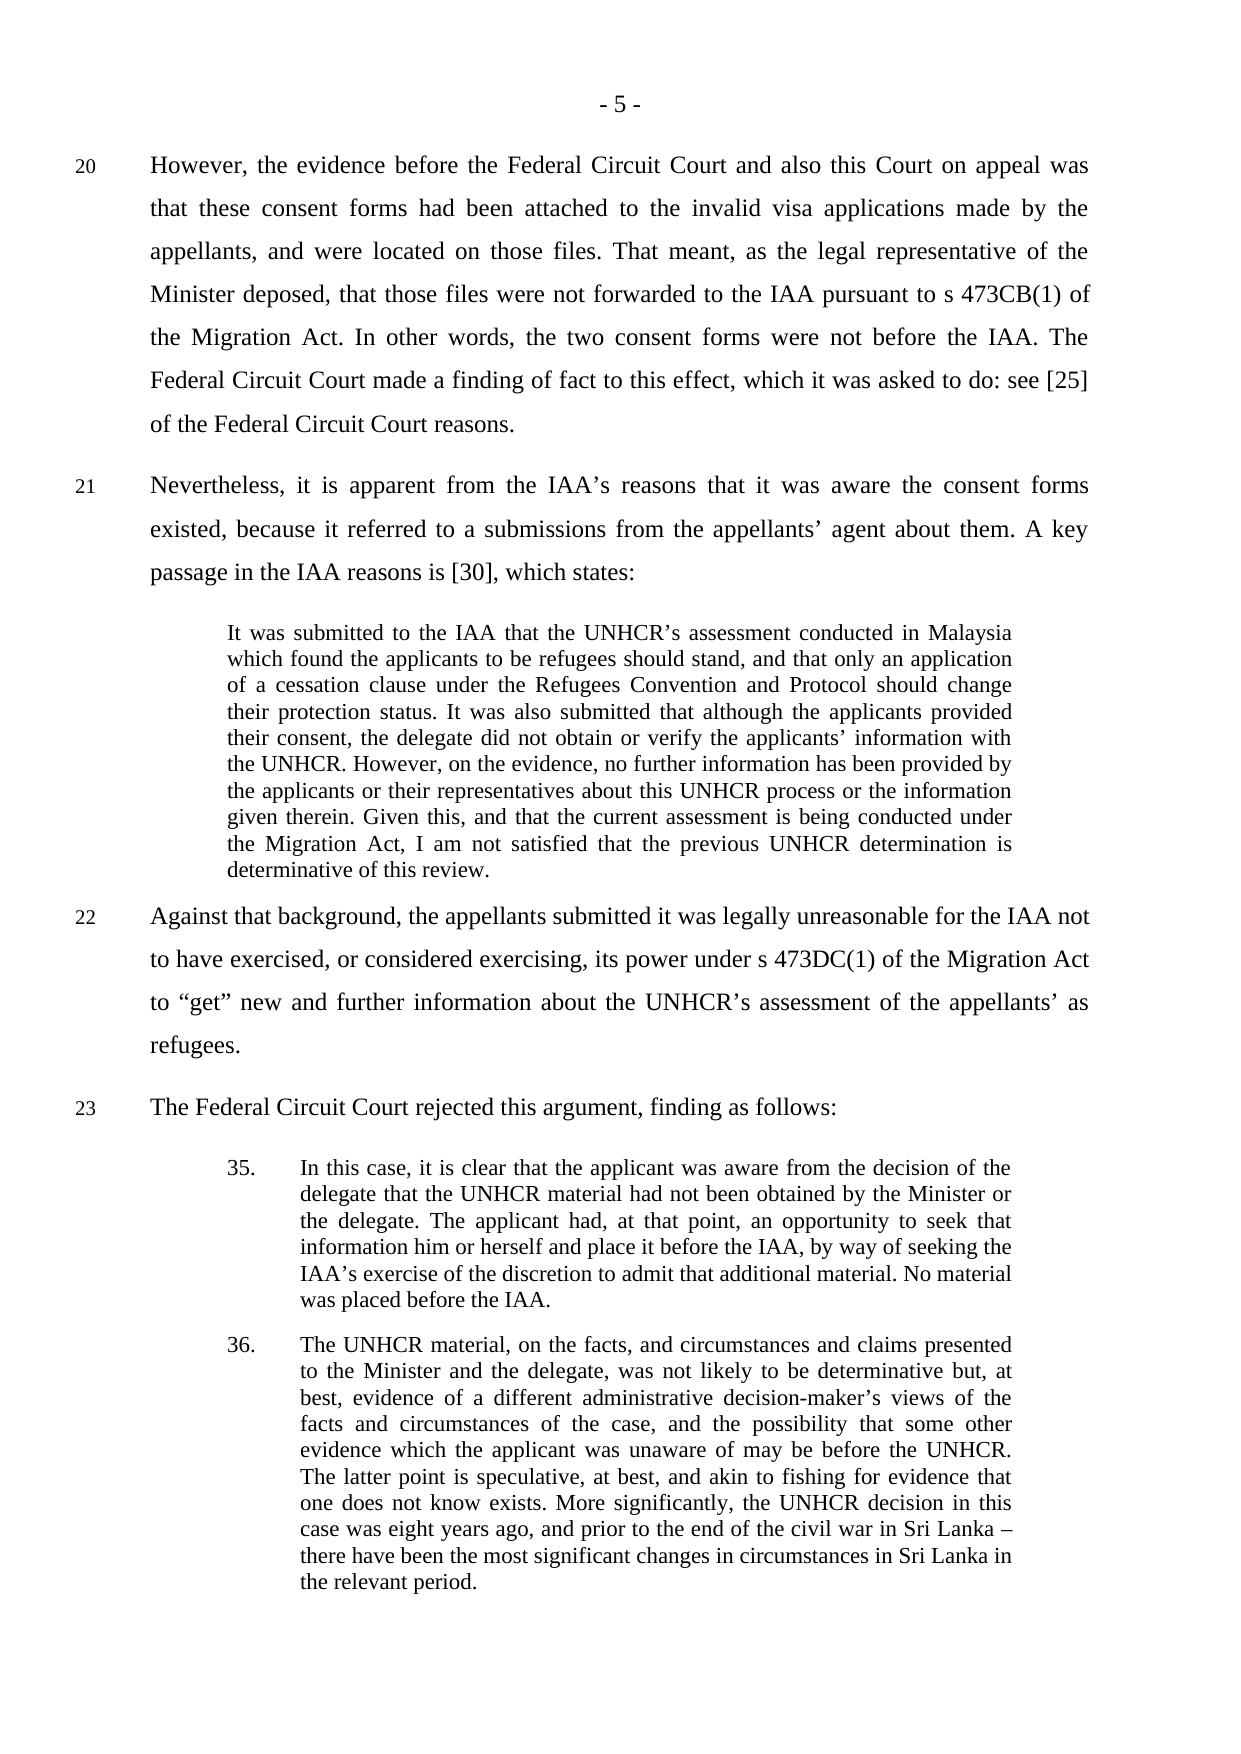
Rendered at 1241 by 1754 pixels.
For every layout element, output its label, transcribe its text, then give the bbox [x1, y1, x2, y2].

text Nevertheless, it is apparent from the IAA’s reasons that it was aware the consent forms existed, because it referred to a submissions from the appellants’ agent about them. A key passage in the IAA reasons is [30], which states: [75, 471, 1090, 586]
text 36. The UNHCR material, on the facts, and circumstances and claims presented to the Minister and the delegate, was not likely to be determinative but, at best, evidence of a different administrative decision-maker’s views of the facts and circumstances of the case, and the possibility that some other evidence which the applicant was unaware of may be before the UNHCR. The latter point is speculative, at best, and akin to fishing for evidence that one does not know exists. More significantly, the UNHCR decision in this case was eight years ago, and prior to the end of the civil war in Sri Lanka – there have been the most significant changes in circumstances in Sri Lanka in the relevant period. [227, 1331, 1013, 1594]
text It was submitted to the IAA that the UNHCR’s assessment conducted in Malaysia which found the applicants to be refugees should stand, and that only an application of a cessation clause under the Refugees Convention and Protocol should change their protection status. It was also submitted that although the applicants provided their consent, the delegate did not obtain or verify the applicants’ information with the UNHCR. However, on the evidence, no further information has been provided by the applicants or their representatives about this UNHCR process or the information given therein. Given this, and that the current assessment is being conducted under the Migration Act, I am not satisfied that the previous UNHCR determination is determinative of this review. [227, 619, 1013, 882]
text 35. In this case, it is clear that the applicant was aware from the decision of the delegate that the UNHCR material had not been obtained by the Minister or the delegate. The applicant had, at that point, an opportunity to seek that information him or herself and place it before the IAA, by way of seeking the IAA’s exercise of the discretion to admit that additional material. No material was placed before the IAA. [227, 1154, 1013, 1312]
text However, the evidence before the Federal Circuit Court and also this Court on appeal was that these consent forms had been attached to the invalid visa applications made by the appellants, and were located on those files. That meant, as the legal representative of the Minister deposed, that those files were not forwarded to the IAA pursuant to s 473CB(1) of the Migration Act. In other words, the two consent forms were not before the IAA. The Federal Circuit Court made a finding of fact to this effect, which it was asked to do: see [25] of the Federal Circuit Court reasons. [75, 150, 1090, 437]
text Against that background, the appellants submitted it was legally unreasonable for the IAA not to have exercised, or considered exercising, its power under s 473DC(1) of the Migration Act to “get” new and further information about the UNHCR’s assessment of the appellants’ as refugees. [75, 901, 1090, 1059]
text The Federal Circuit Court rejected this argument, finding as follows: [75, 1092, 1090, 1121]
